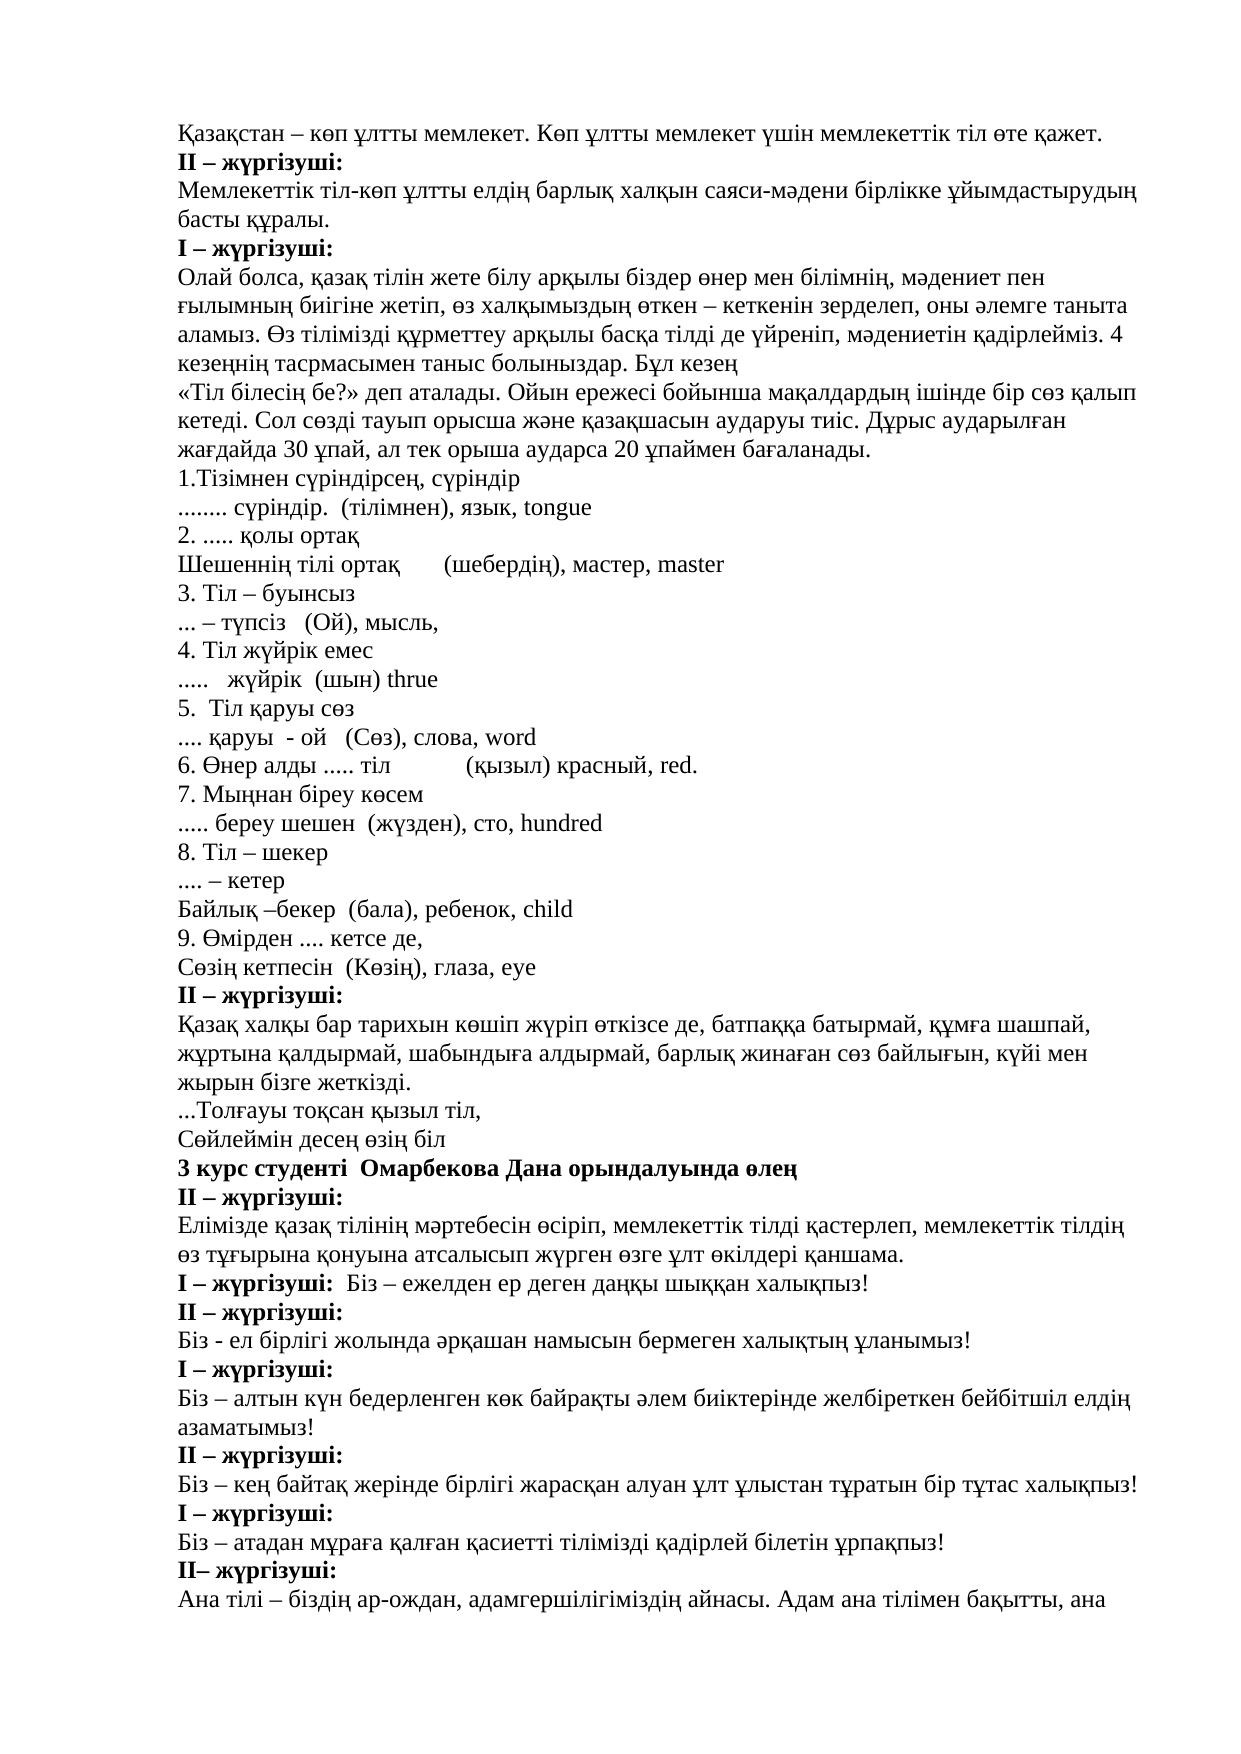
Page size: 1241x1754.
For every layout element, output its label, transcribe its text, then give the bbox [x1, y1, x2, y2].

text ... – түпсіз (Ой), мысль, [177, 607, 1152, 636]
text Байлық –бекер (бала), ребенок, child [177, 894, 1152, 923]
text 3. Тіл – буынсыз [177, 578, 1152, 607]
text .... қаруы - ой (Сөз), слова, word [177, 722, 1152, 751]
text 7. Мыңнан біреу көсем [177, 779, 1152, 808]
text Сөзің кетпесін (Көзің), глаза, eye [177, 952, 1152, 981]
text Шешеннің тілі ортақ (шебердің), мастер, master [177, 549, 1152, 578]
text 9. Өмірден .... кетсе де, [177, 923, 1152, 952]
text ІІ – жүргізуші: Қазақ халқы бар тарихын көшіп жүріп өткізсе де, батпаққа батырмай, құмға шашпай, жұртына қалдырмай, шабындыға алдырмай, барлық жинаған сөз байлығын, күйі мен жырын бізге жеткізді. ...Толғауы тоқсан қызыл тіл, Сөйлеймін десең өзің біл [177, 981, 1152, 1153]
text «Тіл білесің бе?» деп аталады. Ойын ережесі бойынша мақалдардың ішінде бір сөз қалып кетеді. Сол сөзді тауып орысша және қазақшасын аударуы тиіс. Дұрыс аударылған жағдайда 30 ұпай, ал тек орыша аударса 20 ұпаймен бағаланады. 1.Тізімнен сүріндірсең, сүріндір [177, 377, 1152, 492]
text 6. Өнер алды ..... тіл (қызыл) красный, red. [177, 751, 1152, 779]
text ..... береу шешен (жүзден), сто, hundred [177, 808, 1152, 837]
text 5. Тіл қаруы сөз [177, 693, 1152, 722]
text 3 курс студенті Омарбекова Дана орындалуында өлең [177, 1153, 1152, 1182]
text 8. Тіл – шекер [177, 837, 1152, 866]
text ..... жүйрік (шын) thrue [177, 664, 1152, 693]
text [177, 118, 1152, 377]
text ........ сүріндір. (тілімнен), язык, tongue [177, 492, 1152, 521]
text .... – кетер [177, 866, 1152, 894]
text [177, 1182, 1152, 1613]
text 4. Тіл жүйрік емес [177, 636, 1152, 664]
text 2. ..... қолы ортақ [177, 521, 1152, 549]
